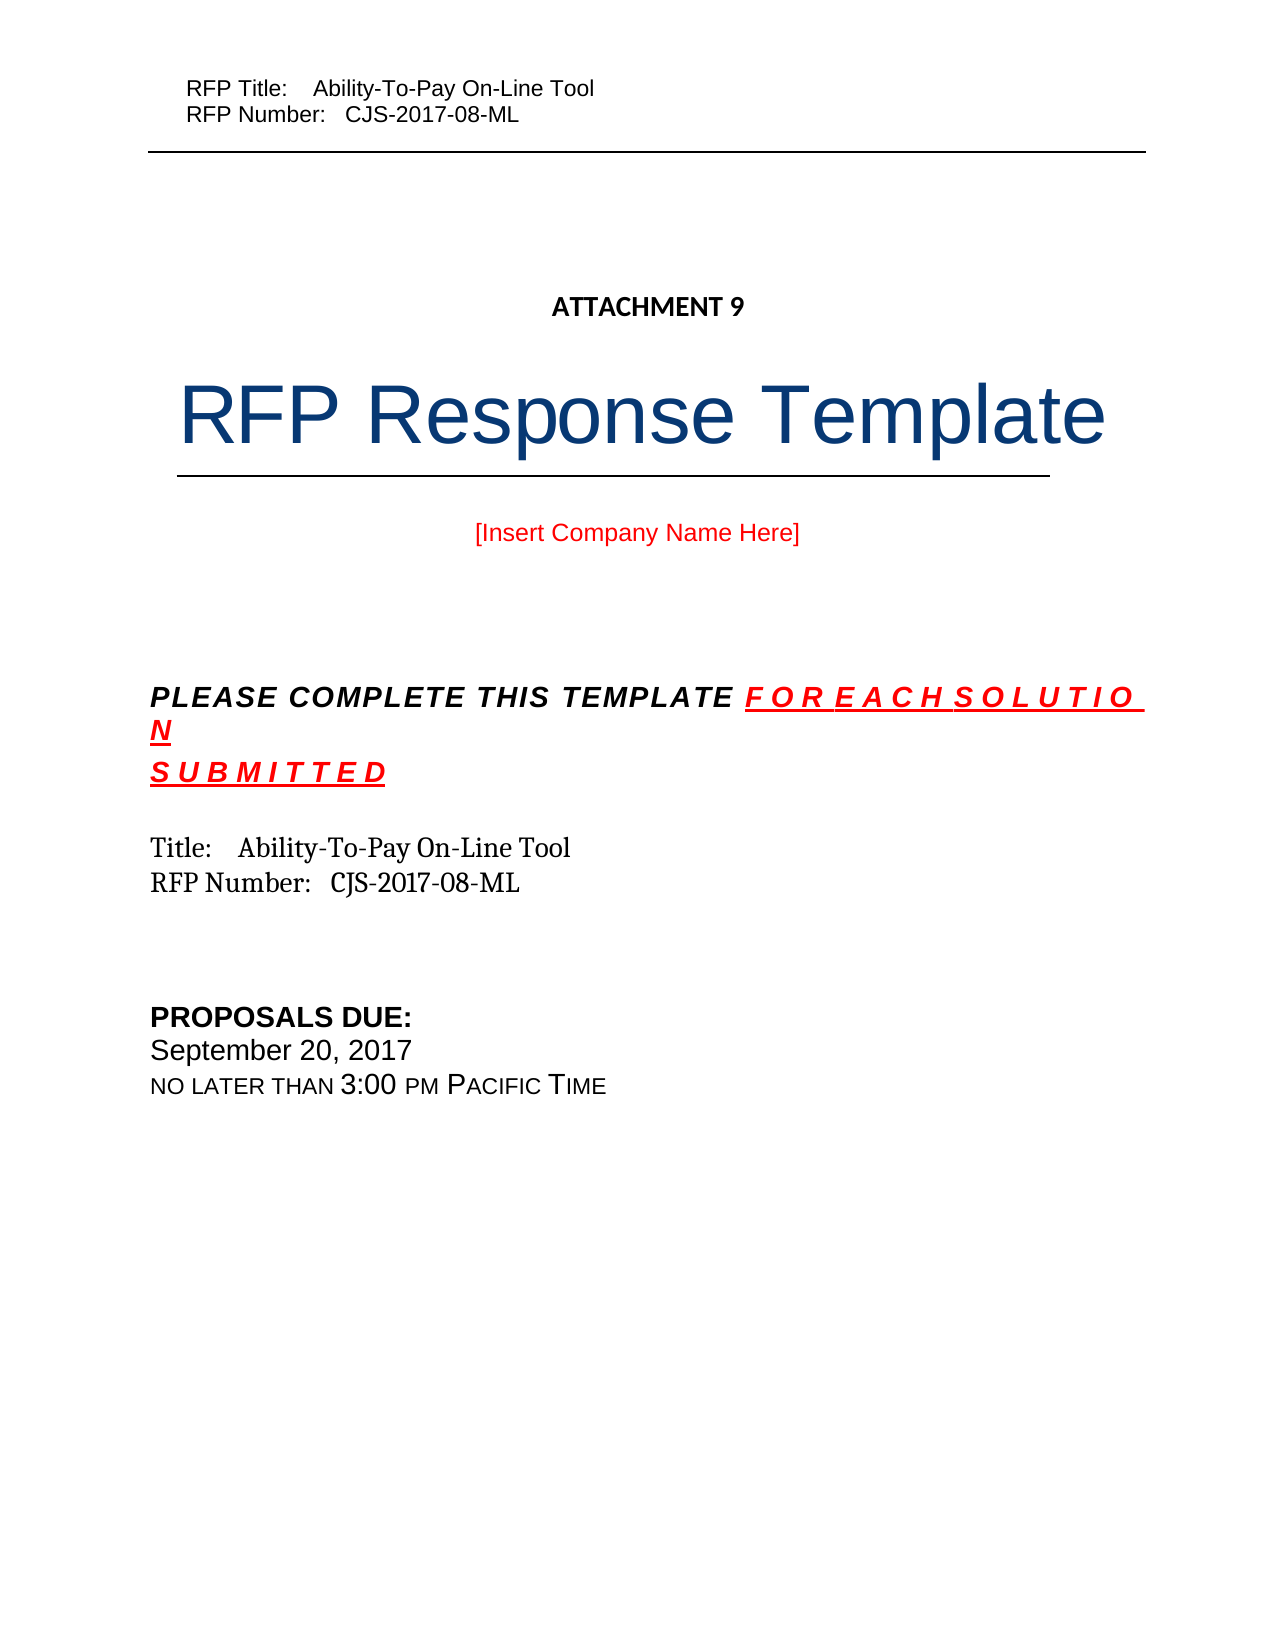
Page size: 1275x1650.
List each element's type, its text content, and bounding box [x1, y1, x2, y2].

text PLEASE COMPLETE THIS TEMPLATE F O R E A C H S O L U T I O N [150, 680, 1158, 747]
text [Insert Company Name Here] [475, 518, 1158, 547]
text RFP Number: CJS-2017-08-ML [150, 866, 1158, 899]
text ATTACHMENT 9 [137, 300, 1158, 321]
text S U B M I T T E D [150, 755, 1158, 788]
text RFP Response Template [178, 367, 1158, 462]
text September 20, 2017 [150, 1034, 1158, 1068]
text Title: Ability-To-Pay On-Line Tool [150, 831, 1158, 865]
text NO LATER THAN 3:00 PM PACIFIC TIME [150, 1068, 1158, 1101]
subtitle PROPOSALS DUE: [150, 1001, 1158, 1034]
